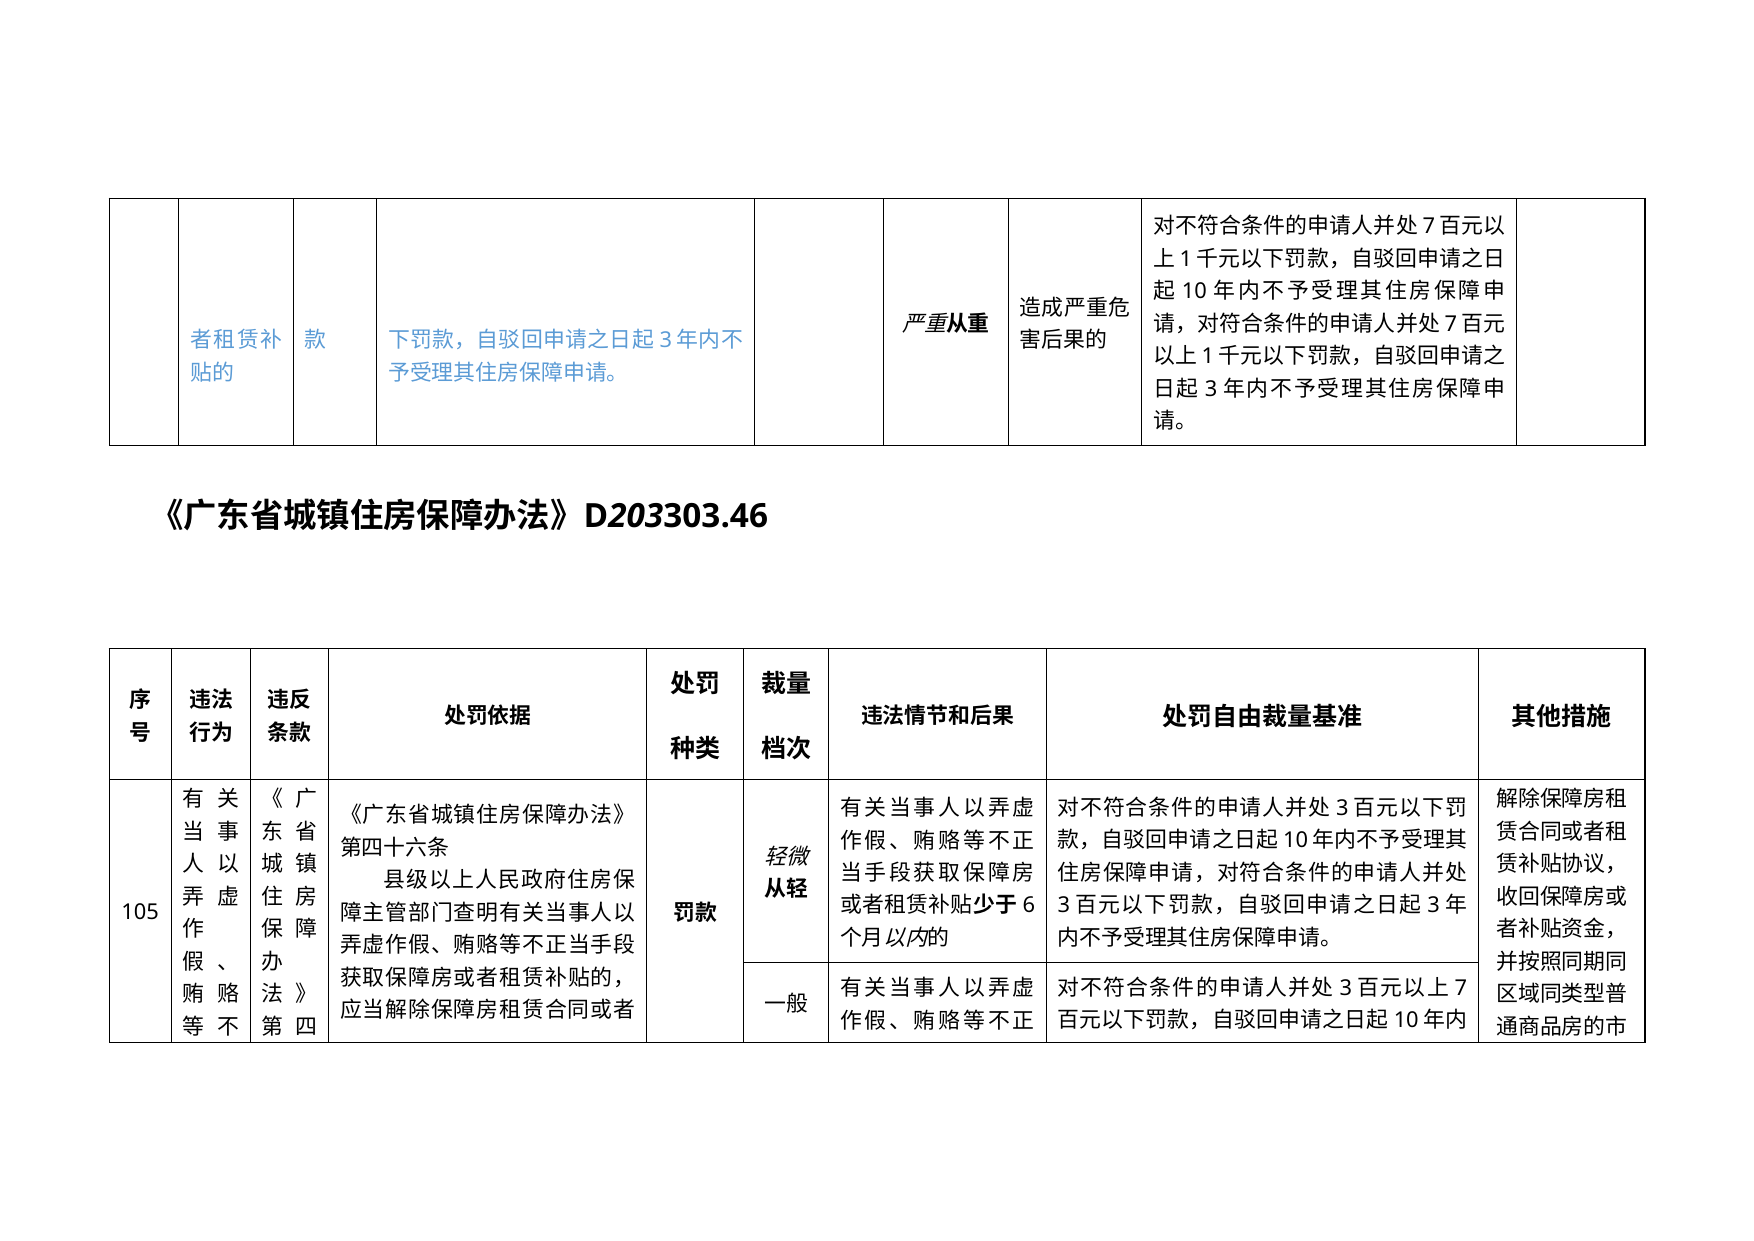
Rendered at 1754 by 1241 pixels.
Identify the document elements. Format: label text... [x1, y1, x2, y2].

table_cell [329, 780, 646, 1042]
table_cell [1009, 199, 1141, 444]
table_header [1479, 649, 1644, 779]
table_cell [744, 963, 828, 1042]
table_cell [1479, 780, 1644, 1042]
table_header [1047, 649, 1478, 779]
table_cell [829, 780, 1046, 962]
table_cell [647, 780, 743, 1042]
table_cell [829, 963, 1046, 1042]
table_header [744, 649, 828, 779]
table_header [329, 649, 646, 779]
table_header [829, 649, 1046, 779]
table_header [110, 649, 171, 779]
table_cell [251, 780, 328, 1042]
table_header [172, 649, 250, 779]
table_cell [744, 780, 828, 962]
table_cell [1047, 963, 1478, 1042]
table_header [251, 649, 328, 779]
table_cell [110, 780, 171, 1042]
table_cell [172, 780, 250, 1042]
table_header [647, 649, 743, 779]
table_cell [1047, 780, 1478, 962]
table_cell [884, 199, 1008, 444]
subtitle 《广东省城镇住房保障办法》D203303.46 [150, 481, 1604, 546]
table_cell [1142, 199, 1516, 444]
